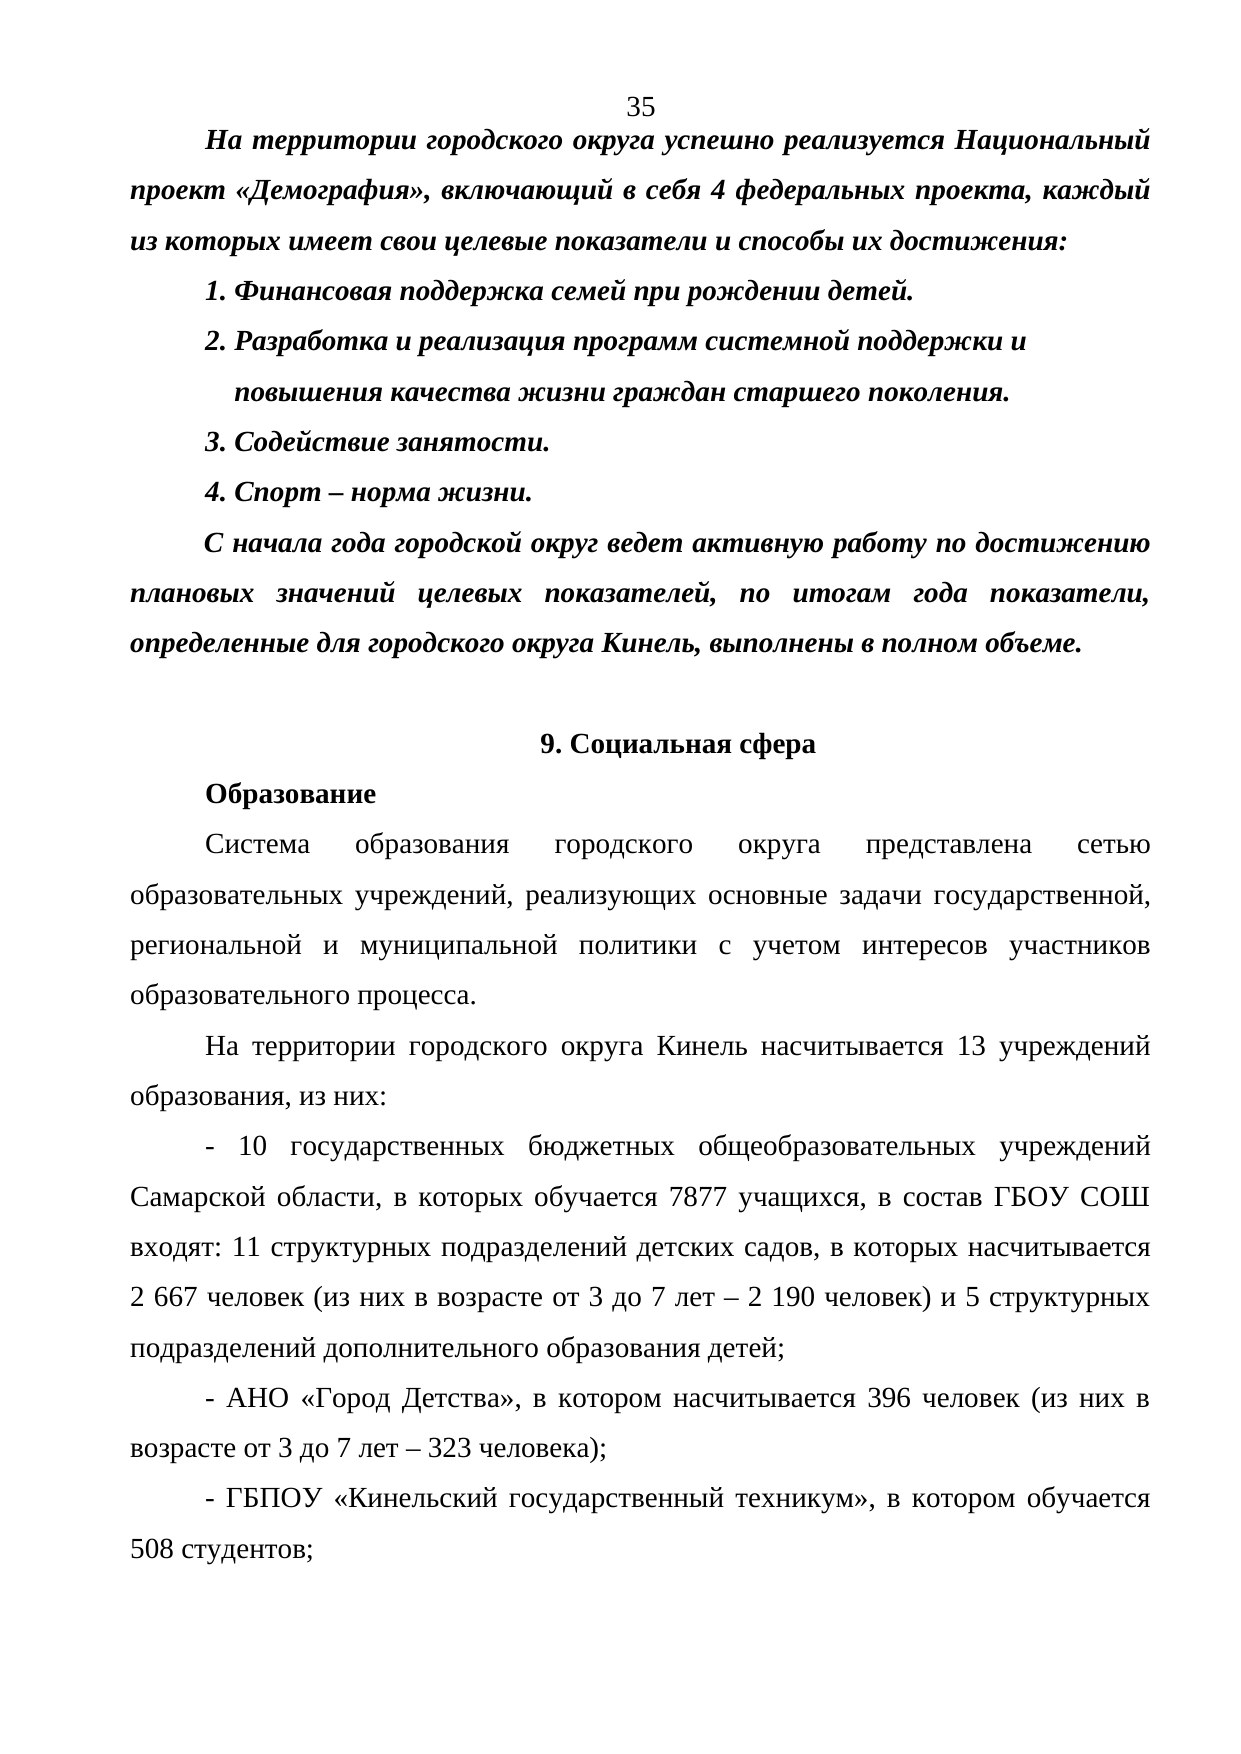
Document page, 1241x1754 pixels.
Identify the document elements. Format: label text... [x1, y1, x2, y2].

text С начала года городской округ ведет активную работу по достижению плановых значений целевых показателей, по итогам года показатели, определенные для городского округа Кинель, выполнены в полном объеме. [130, 525, 1152, 659]
text На территории городского округа Кинель насчитывается 13 учреждений образования, из них: [130, 1028, 1152, 1112]
text - АНО «Город Детства», в котором насчитывается 396 человек (из них в возрасте от 3 до 7 лет – 323 человека); [130, 1380, 1152, 1464]
text 1. Финансовая поддержка семей при рождении детей. [130, 273, 1152, 307]
text - 10 государственных бюджетных общеобразовательных учреждений Самарской области, в которых обучается 7877 учащихся, в состав ГБОУ СОШ входят: 11 структурных подразделений детских садов, в которых насчитывается 2 667 человек (из них в возрасте от 3 до 7 лет – 2 190 человек) и 5 структурных подразделений дополнительного образования детей; [130, 1128, 1152, 1363]
text На территории городского округа успешно реализуется Национальный проект «Демография», включающий в себя 4 федеральных проекта, каждый из которых имеет свои целевые показатели и способы их достижения: [130, 122, 1152, 256]
text 4. Спорт – норма жизни. [130, 474, 1152, 508]
text 2. Разработка и реализация программ системной поддержки и [130, 323, 1152, 357]
text 3. Содействие занятости. [130, 424, 1152, 458]
text - ГБПОУ «Кинельский государственный техникум», в котором обучается 508 студентов; [130, 1481, 1152, 1564]
text Образование [130, 776, 1152, 810]
text повышения качества жизни граждан старшего поколения. [130, 374, 1152, 407]
text Система образования городского округа представлена сетью образовательных учреждений, реализующих основные задачи государственной, региональной и муниципальной политики с учетом интересов участников образовательного процесса. [130, 827, 1152, 1011]
text 9. Социальная сфера [130, 726, 1152, 759]
